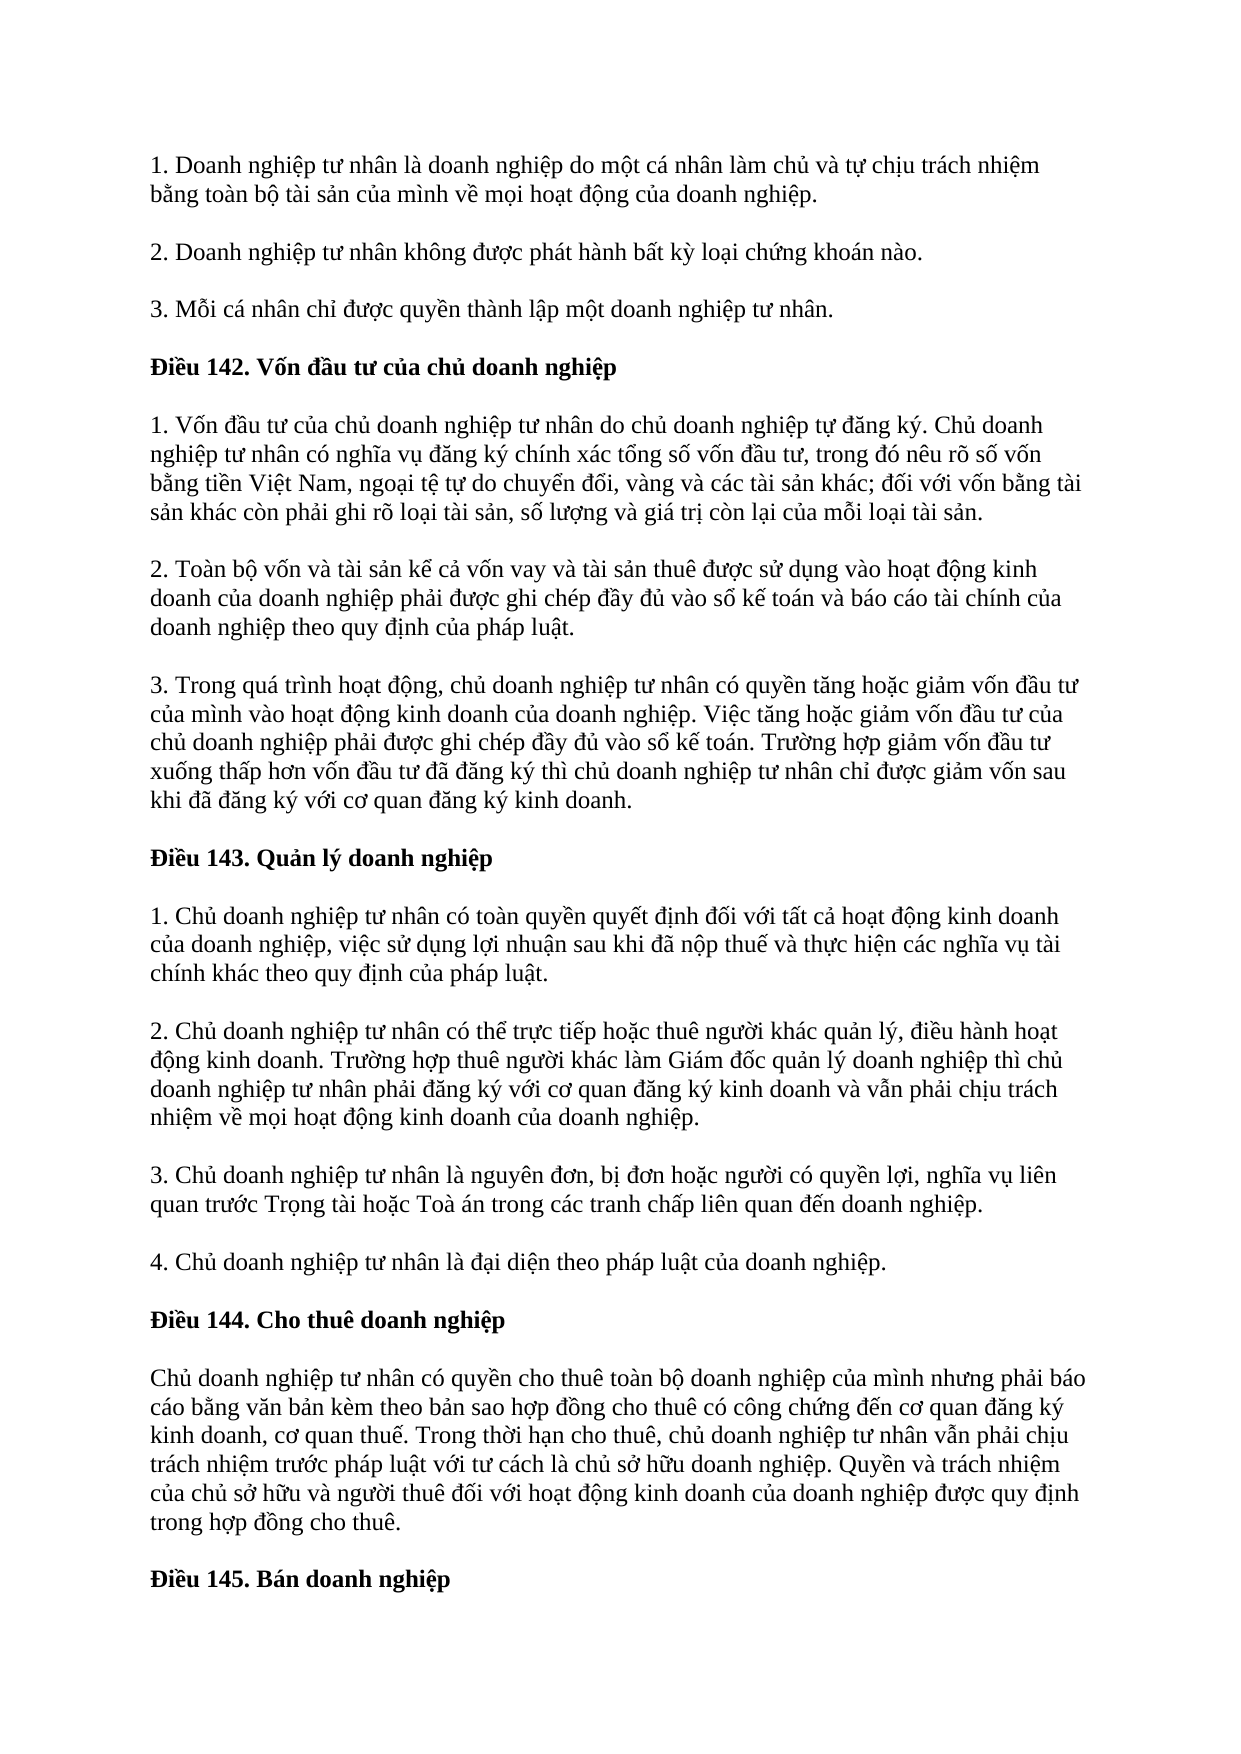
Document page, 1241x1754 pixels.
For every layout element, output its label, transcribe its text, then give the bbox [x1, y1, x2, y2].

text 2. Toàn bộ vốn và tài sản kể cả vốn vay và tài sản thuê được sử dụng vào hoạt động kinh doanh của doanh nghiệp phải được ghi chép đầy đủ vào sổ kế toán và báo cáo tài chính của doanh nghiệp theo quy định của pháp luật. [150, 554, 1090, 641]
text Chủ doanh nghiệp tư nhân có quyền cho thuê toàn bộ doanh nghiệp của mình nhưng phải báo cáo bằng văn bản kèm theo bản sao hợp đồng cho thuê có công chứng đến cơ quan đăng ký kinh doanh, cơ quan thuế. Trong thời hạn cho thuê, chủ doanh nghiệp tư nhân vẫn phải chịu trách nhiệm trước pháp luật với tư cách là chủ sở hữu doanh nghiệp. Quyền và trách nhiệm của chủ sở hữu và người thuê đối với hoạt động kinh doanh của doanh nghiệp được quy định trong hợp đồng cho thuê. [150, 1363, 1090, 1535]
text 1. Doanh nghiệp tư nhân là doanh nghiệp do một cá nhân làm chủ và tự chịu trách nhiệm bằng toàn bộ tài sản của mình về mọi hoạt động của doanh nghiệp. [150, 150, 1090, 207]
text 1. Chủ doanh nghiệp tư nhân có toàn quyền quyết định đối với tất cả hoạt động kinh doanh của doanh nghiệp, việc sử dụng lợi nhuận sau khi đã nộp thuế và thực hiện các nghĩa vụ tài chính khác theo quy định của pháp luật. [150, 901, 1090, 987]
text 3. Chủ doanh nghiệp tư nhân là nguyên đơn, bị đơn hoặc người có quyền lợi, nghĩa vụ liên quan trước Trọng tài hoặc Toà án trong các tranh chấp liên quan đến doanh nghiệp. [150, 1160, 1090, 1218]
text 2. Doanh nghiệp tư nhân không được phát hành bất kỳ loại chứng khoán nào. [150, 237, 1090, 265]
text 2. Chủ doanh nghiệp tư nhân có thể trực tiếp hoặc thuê người khác quản lý, điều hành hoạt động kinh doanh. Trường hợp thuê người khác làm Giám đốc quản lý doanh nghiệp thì chủ doanh nghiệp tư nhân phải đăng ký với cơ quan đăng ký kinh doanh và vẫn phải chịu trách nhiệm về mọi hoạt động kinh doanh của doanh nghiệp. [150, 1016, 1090, 1131]
text Điều 143. Quản lý doanh nghiệp [150, 843, 1090, 872]
text Điều 145. Bán doanh nghiệp [150, 1564, 1090, 1593]
text 3. Trong quá trình hoạt động, chủ doanh nghiệp tư nhân có quyền tăng hoặc giảm vốn đầu tư của mình vào hoạt động kinh doanh của doanh nghiệp. Việc tăng hoặc giảm vốn đầu tư của chủ doanh nghiệp phải được ghi chép đầy đủ vào sổ kế toán. Trường hợp giảm vốn đầu tư xuống thấp hơn vốn đầu tư đã đăng ký thì chủ doanh nghiệp tư nhân chỉ được giảm vốn sau khi đã đăng ký với cơ quan đăng ký kinh doanh. [150, 670, 1090, 814]
text Điều 142. Vốn đầu tư của chủ doanh nghiệp [150, 352, 1090, 381]
text Điều 144. Cho thuê doanh nghiệp [150, 1305, 1090, 1334]
text 1. Vốn đầu tư của chủ doanh nghiệp tư nhân do chủ doanh nghiệp tự đăng ký. Chủ doanh nghiệp tư nhân có nghĩa vụ đăng ký chính xác tổng số vốn đầu tư, trong đó nêu rõ số vốn bằng tiền Việt Nam, ngoại tệ tự do chuyển đổi, vàng và các tài sản khác; đối với vốn bằng tài sản khác còn phải ghi rõ loại tài sản, số lượng và giá trị còn lại của mỗi loại tài sản. [150, 410, 1090, 525]
text 3. Mỗi cá nhân chỉ được quyền thành lập một doanh nghiệp tư nhân. [150, 294, 1090, 323]
text 4. Chủ doanh nghiệp tư nhân là đại diện theo pháp luật của doanh nghiệp. [150, 1247, 1090, 1276]
